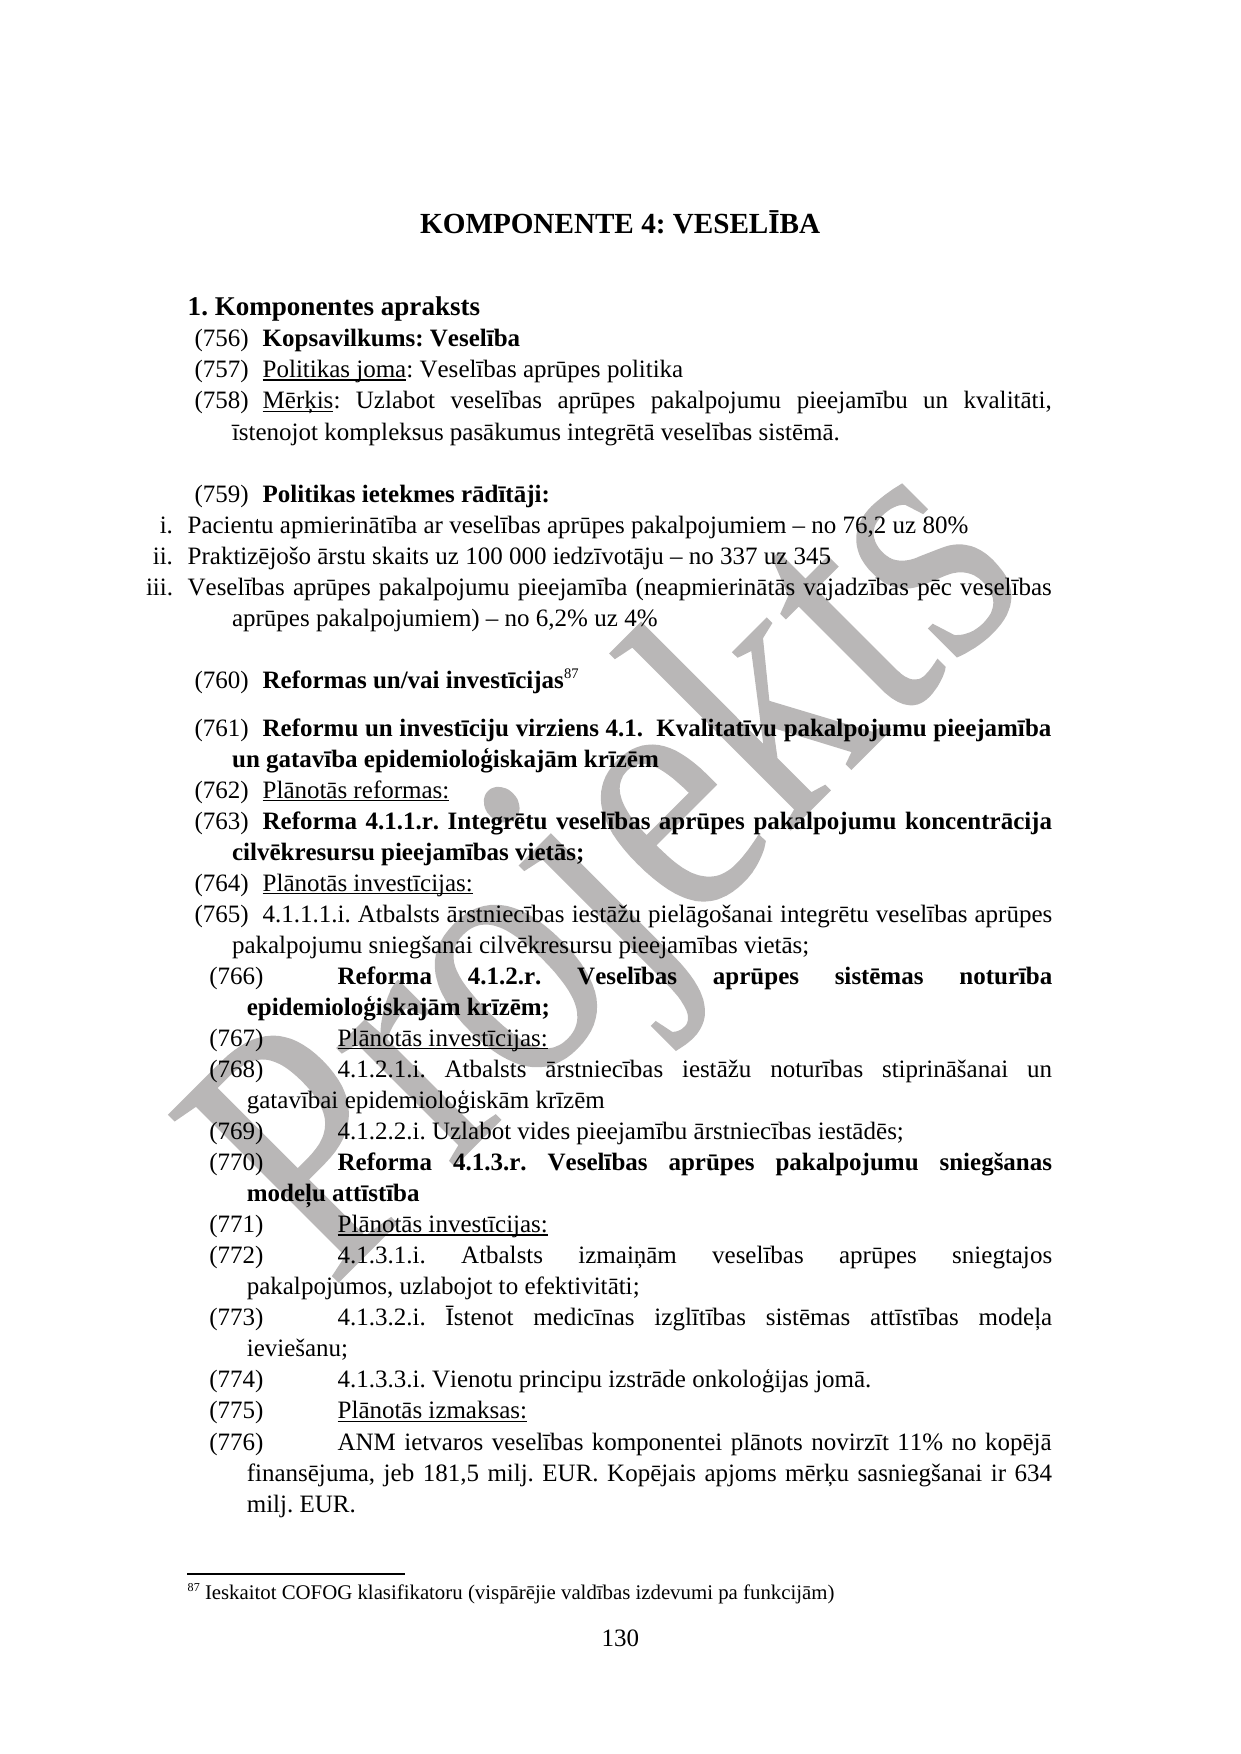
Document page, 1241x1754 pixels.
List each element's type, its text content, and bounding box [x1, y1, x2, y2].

list 4.1.3.1.i. Atbalsts izmaiņām veselības aprūpes sniegtajos pakalpojumos, uzlabojot to efektivitāti; [209, 1240, 1053, 1300]
list Kopsavilkums: Veselība [194, 323, 1053, 352]
list Plānotās investīcijas: [194, 868, 1053, 897]
list 4.1.1.1.i. Atbalsts ārstniecības iestāžu pielāgošanai integrētu veselības aprūpes pakalpojumu sniegšanai cilvēkresursu pieejamības vietās; [194, 899, 1053, 959]
list Plānotās reformas: [194, 775, 1053, 803]
list Reformas un/vai investīcijas [194, 665, 1053, 694]
list Reforma 4.1.2.r. Veselības aprūpes sistēmas noturība epidemioloģiskajām krīzēm; [209, 961, 1053, 1021]
list 4.1.2.1.i. Atbalsts ārstniecības iestāžu noturības stiprināšanai un gatavībai epidemioloģiskām krīzēm [209, 1054, 1053, 1114]
list Politikas ietekmes rādītāji: [194, 479, 1053, 507]
list Plānotās investīcijas: [209, 1209, 1053, 1238]
list ANM ietvaros veselības komponentei plānots novirzīt 11% no kopējā finansējuma, jeb 181,5 milj. EUR. Kopējais apjoms mērķu sasniegšanai ir 634 milj. EUR. [209, 1427, 1053, 1517]
list Mērķis: Uzlabot veselības aprūpes pakalpojumu pieejamību un kvalitāti, īstenojot kompleksus pasākumus integrētā veselības sistēmā. [194, 386, 1053, 445]
list 4.1.2.2.i. Uzlabot vides pieejamību ārstniecības iestādēs; [209, 1116, 1053, 1145]
list Pacientu apmierinātība ar veselības aprūpes pakalpojumiem – no 76,2 uz 80% [173, 510, 1053, 538]
subtitle KOMPONENTE 4: VESELĪBA [187, 206, 1053, 239]
list Praktizējošo ārstu skaits uz 100 000 iedzīvotāju – no 337 uz 345 [173, 541, 1053, 569]
list Veselības aprūpes pakalpojumu pieejamība (neapmierinātās vajadzības pēc veselības aprūpes pakalpojumiem) – no 6,2% uz 4% [173, 572, 1053, 632]
list Politikas joma: Veselības aprūpes politika [194, 354, 1053, 383]
list Plānotās izmaksas: [209, 1396, 1053, 1424]
list Reformu un investīciju virziens 4.1. Kvalitatīvu pakalpojumu pieejamība un gatavība epidemioloģiskajām krīzēm [194, 713, 1053, 772]
list 4.1.3.3.i. Vienotu principu izstrāde onkoloģijas jomā. [209, 1364, 1053, 1393]
list Reforma 4.1.3.r. Veselības aprūpes pakalpojumu sniegšanas modeļu attīstība [209, 1147, 1053, 1207]
subtitle 1. Komponentes apraksts [187, 290, 1053, 321]
list 4.1.3.2.i. Īstenot medicīnas izglītības sistēmas attīstības modeļa ieviešanu; [209, 1302, 1053, 1362]
list Plānotās investīcijas: [209, 1023, 1053, 1052]
list Reforma 4.1.1.r. Integrētu veselības aprūpes pakalpojumu koncentrācija cilvēkresursu pieejamības vietās; [194, 806, 1053, 866]
